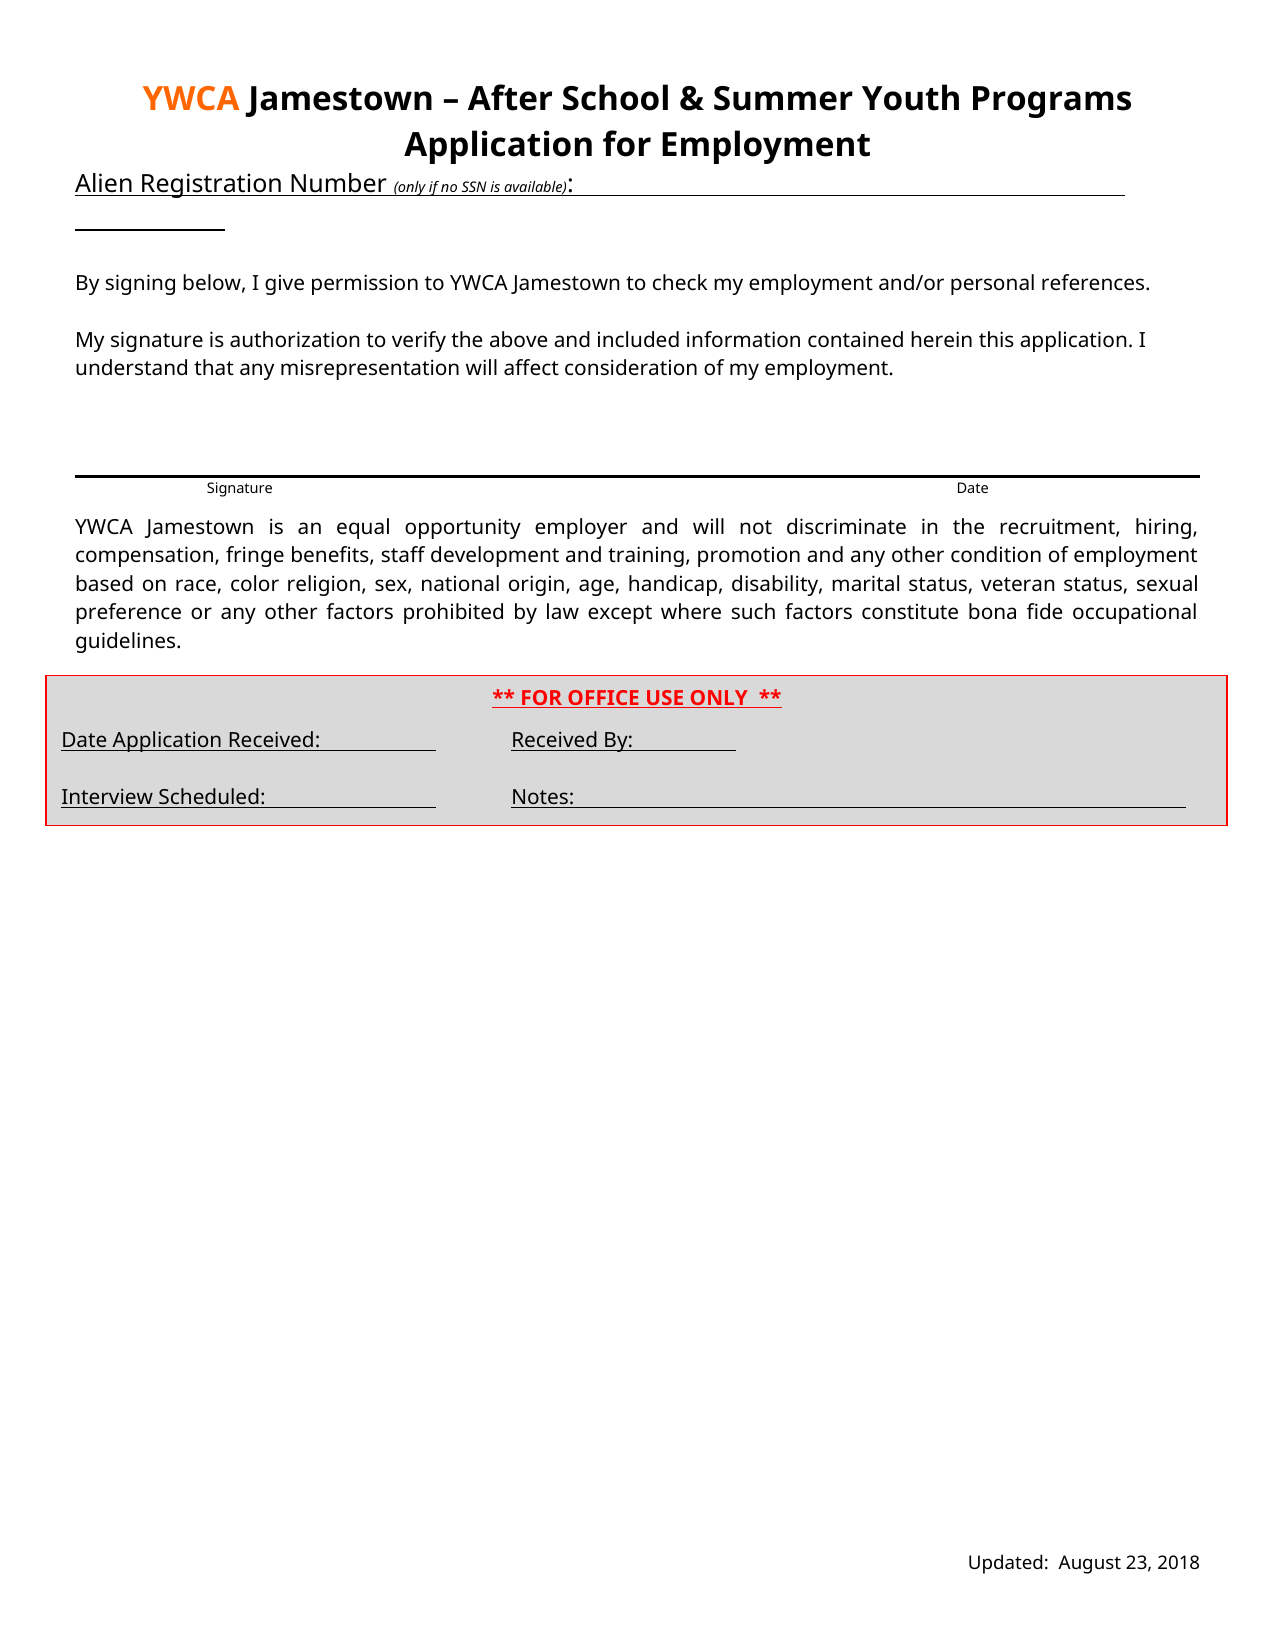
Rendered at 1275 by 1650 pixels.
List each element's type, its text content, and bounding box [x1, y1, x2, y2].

text By signing below, I give permission to YWCA Jamestown to check my employment and/or personal references. [75, 268, 1200, 296]
text Alien Registration Number (only if no SSN is available): [75, 166, 1200, 234]
text YWCA Jamestown is an equal opportunity employer and will not discriminate in the recruitment, hiring, compensation, fringe benefits, staff development and training, promotion and any other condition of employment based on race, color religion, sex, national origin, age, handicap, disability, marital status, veteran status, sexual preference or any other factors prohibited by law except where such factors constitute bona fide occupational guidelines. [75, 512, 1200, 654]
text My signature is authorization to verify the above and included information contained herein this application. I understand that any misrepresentation will affect consideration of my employment. [75, 325, 1200, 382]
text Signature Date [75, 478, 1200, 512]
